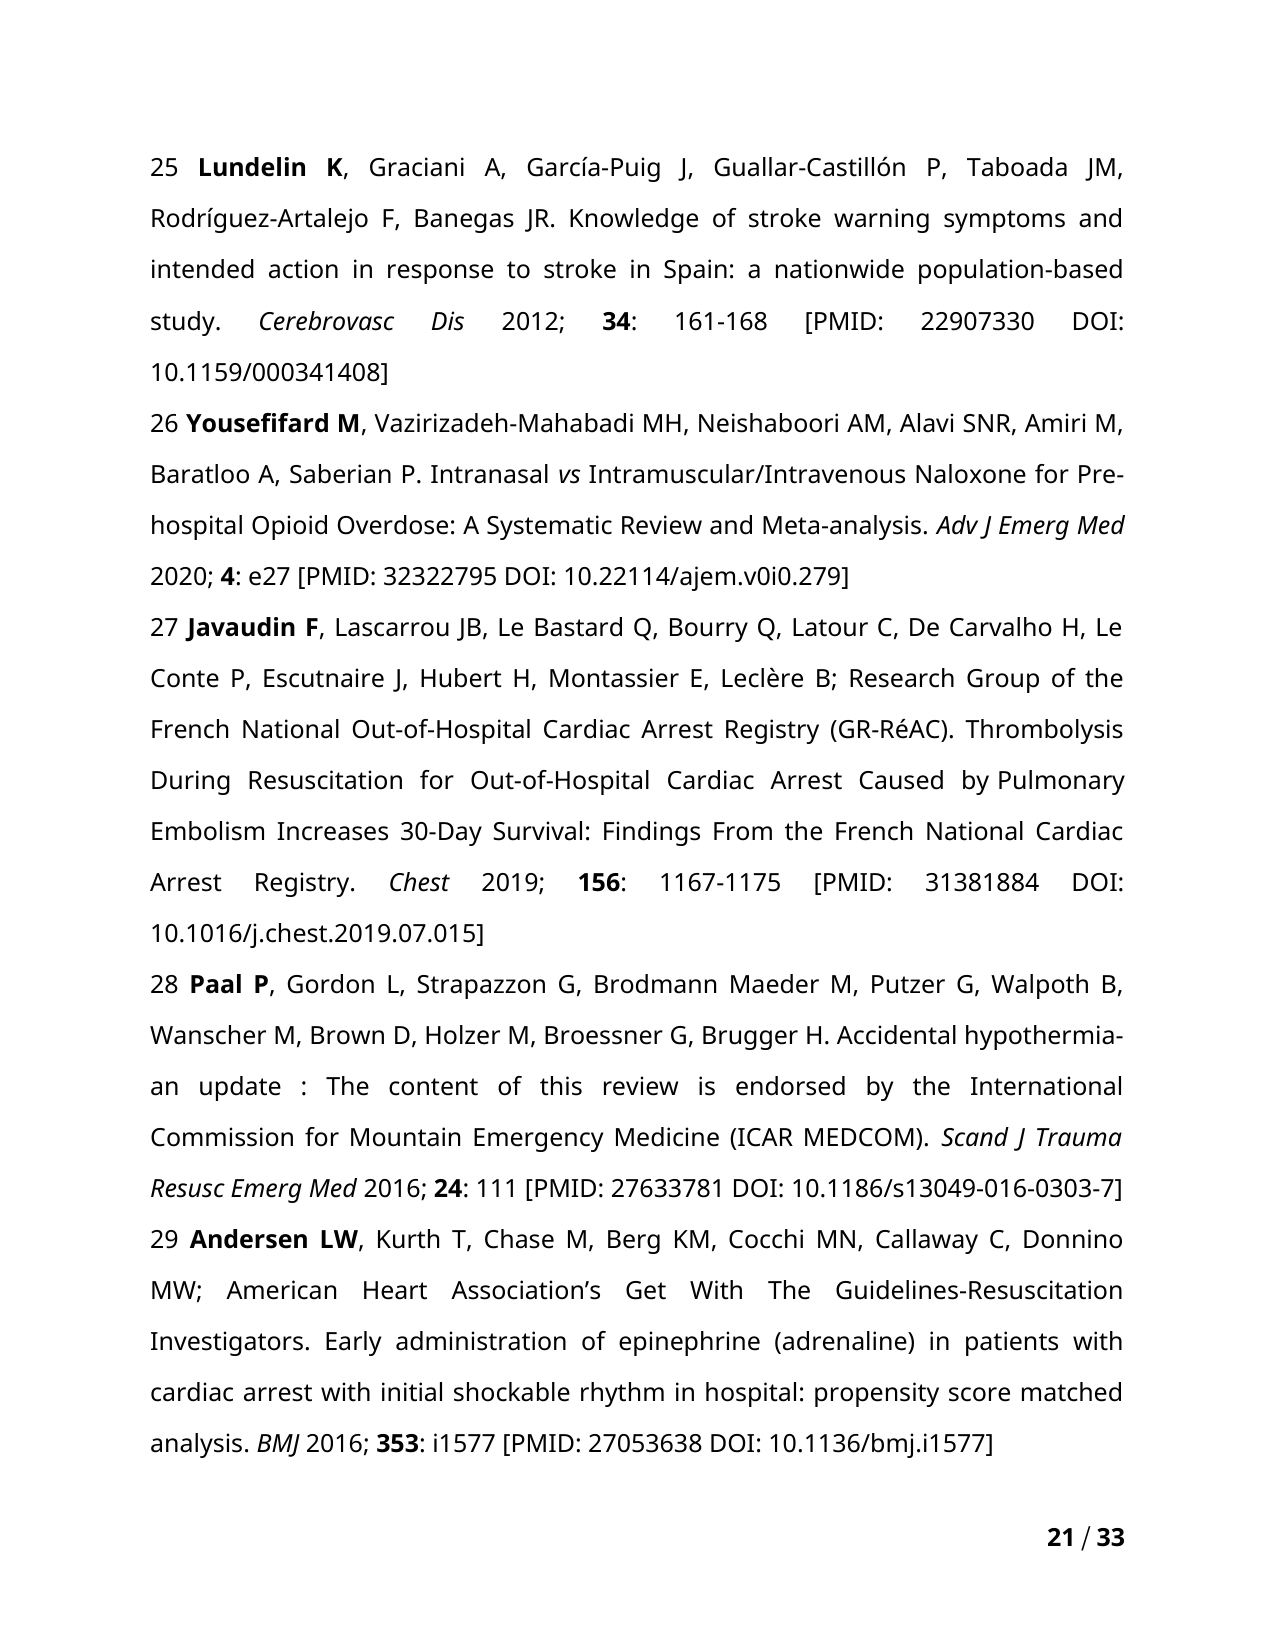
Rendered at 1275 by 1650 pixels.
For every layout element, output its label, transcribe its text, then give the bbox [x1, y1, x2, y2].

text 27 Javaudin F, Lascarrou JB, Le Bastard Q, Bourry Q, Latour C, De Carvalho H, Le Conte P, Escutnaire J, Hubert H, Montassier E, Leclère B; Research Group of the French National Out-of-Hospital Cardiac Arrest Registry (GR-RéAC). Thrombolysis During Resuscitation for Out-of-Hospital Cardiac Arrest Caused by Pulmonary Embolism Increases 30-Day Survival: Findings From the French National Cardiac Arrest Registry. Chest 2019; 156: 1167-1175 [PMID: 31381884 DOI: 10.1016/j.chest.2019.07.015] [150, 609, 1125, 950]
text 28 Paal P, Gordon L, Strapazzon G, Brodmann Maeder M, Putzer G, Walpoth B, Wanscher M, Brown D, Holzer M, Broessner G, Brugger H. Accidental hypothermia-an update : The content of this review is endorsed by the International Commission for Mountain Emergency Medicine (ICAR MEDCOM). Scand J Trauma Resusc Emerg Med 2016; 24: 111 [PMID: 27633781 DOI: 10.1186/s13049-016-0303-7] [150, 967, 1125, 1205]
text 29 Andersen LW, Kurth T, Chase M, Berg KM, Cocchi MN, Callaway C, Donnino MW; American Heart Association’s Get With The Guidelines-Resuscitation Investigators. Early administration of epinephrine (adrenaline) in patients with cardiac arrest with initial shockable rhythm in hospital: propensity score matched analysis. BMJ 2016; 353: i1577 [PMID: 27053638 DOI: 10.1136/bmj.i1577] [150, 1222, 1125, 1460]
text 25 Lundelin K, Graciani A, García-Puig J, Guallar-Castillón P, Taboada JM, Rodríguez-Artalejo F, Banegas JR. Knowledge of stroke warning symptoms and intended action in response to stroke in Spain: a nationwide population-based study. Cerebrovasc Dis 2012; 34: 161-168 [PMID: 22907330 DOI: 10.1159/000341408] [150, 150, 1125, 388]
text 26 Yousefifard M, Vazirizadeh-Mahabadi MH, Neishaboori AM, Alavi SNR, Amiri M, Baratloo A, Saberian P. Intranasal vs Intramuscular/Intravenous Naloxone for Pre-hospital Opioid Overdose: A Systematic Review and Meta-analysis. Adv J Emerg Med 2020; 4: e27 [PMID: 32322795 DOI: 10.22114/ajem.v0i0.279] [150, 405, 1125, 592]
